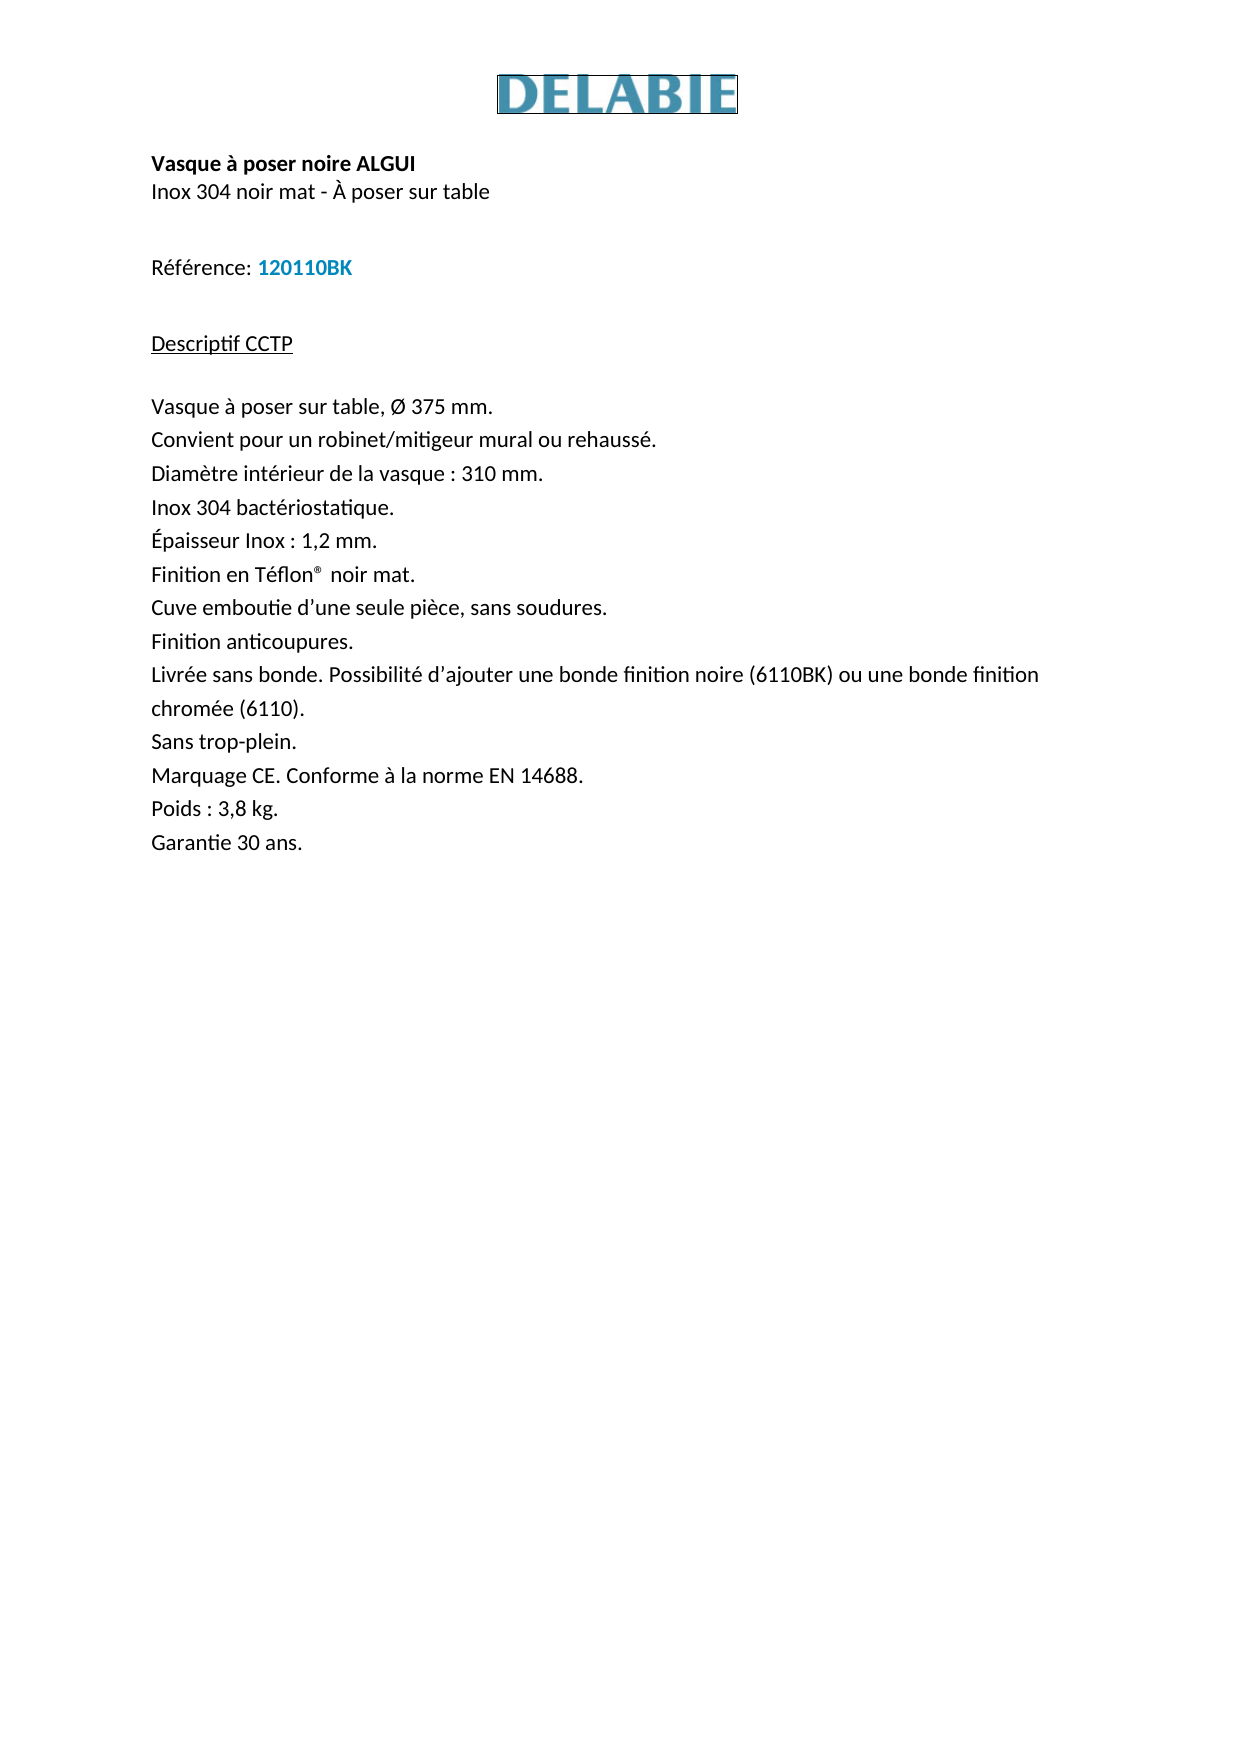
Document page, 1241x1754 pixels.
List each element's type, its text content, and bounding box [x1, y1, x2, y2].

text Cuve emboutie d’une seule pièce, sans soudures. [151, 593, 1084, 621]
text Convient pour un robinet/mitigeur mural ou rehaussé. [151, 426, 1084, 453]
text Descriptif CCTP [151, 329, 1084, 357]
text Vasque à poser noire ALGUI [151, 149, 1084, 177]
text Finition en Téflon® noir mat. [151, 560, 1084, 588]
text Finition anticoupures. [151, 627, 1084, 655]
text Inox 304 noir mat - À poser sur table [151, 177, 1084, 205]
text Inox 304 bactériostatique. [151, 493, 1084, 521]
text Sans trop-plein. [151, 727, 1084, 755]
text Marquage CE. Conforme à la norme EN 14688. [151, 761, 1084, 789]
text Garantie 30 ans. [151, 828, 1084, 856]
picture [498, 76, 737, 113]
text Référence: 120110BK [151, 253, 1084, 281]
text Vasque à poser sur table, Ø 375 mm. [151, 392, 1084, 420]
text Diamètre intérieur de la vasque : 310 mm. [151, 459, 1084, 487]
text Poids : 3,8 kg. [151, 794, 1084, 822]
text Épaisseur Inox : 1,2 mm. [151, 526, 1084, 554]
text Livrée sans bonde. Possibilité d’ajouter une bonde finition noire (6110BK) ou une bonde finition chromée (6110). [151, 660, 1084, 722]
